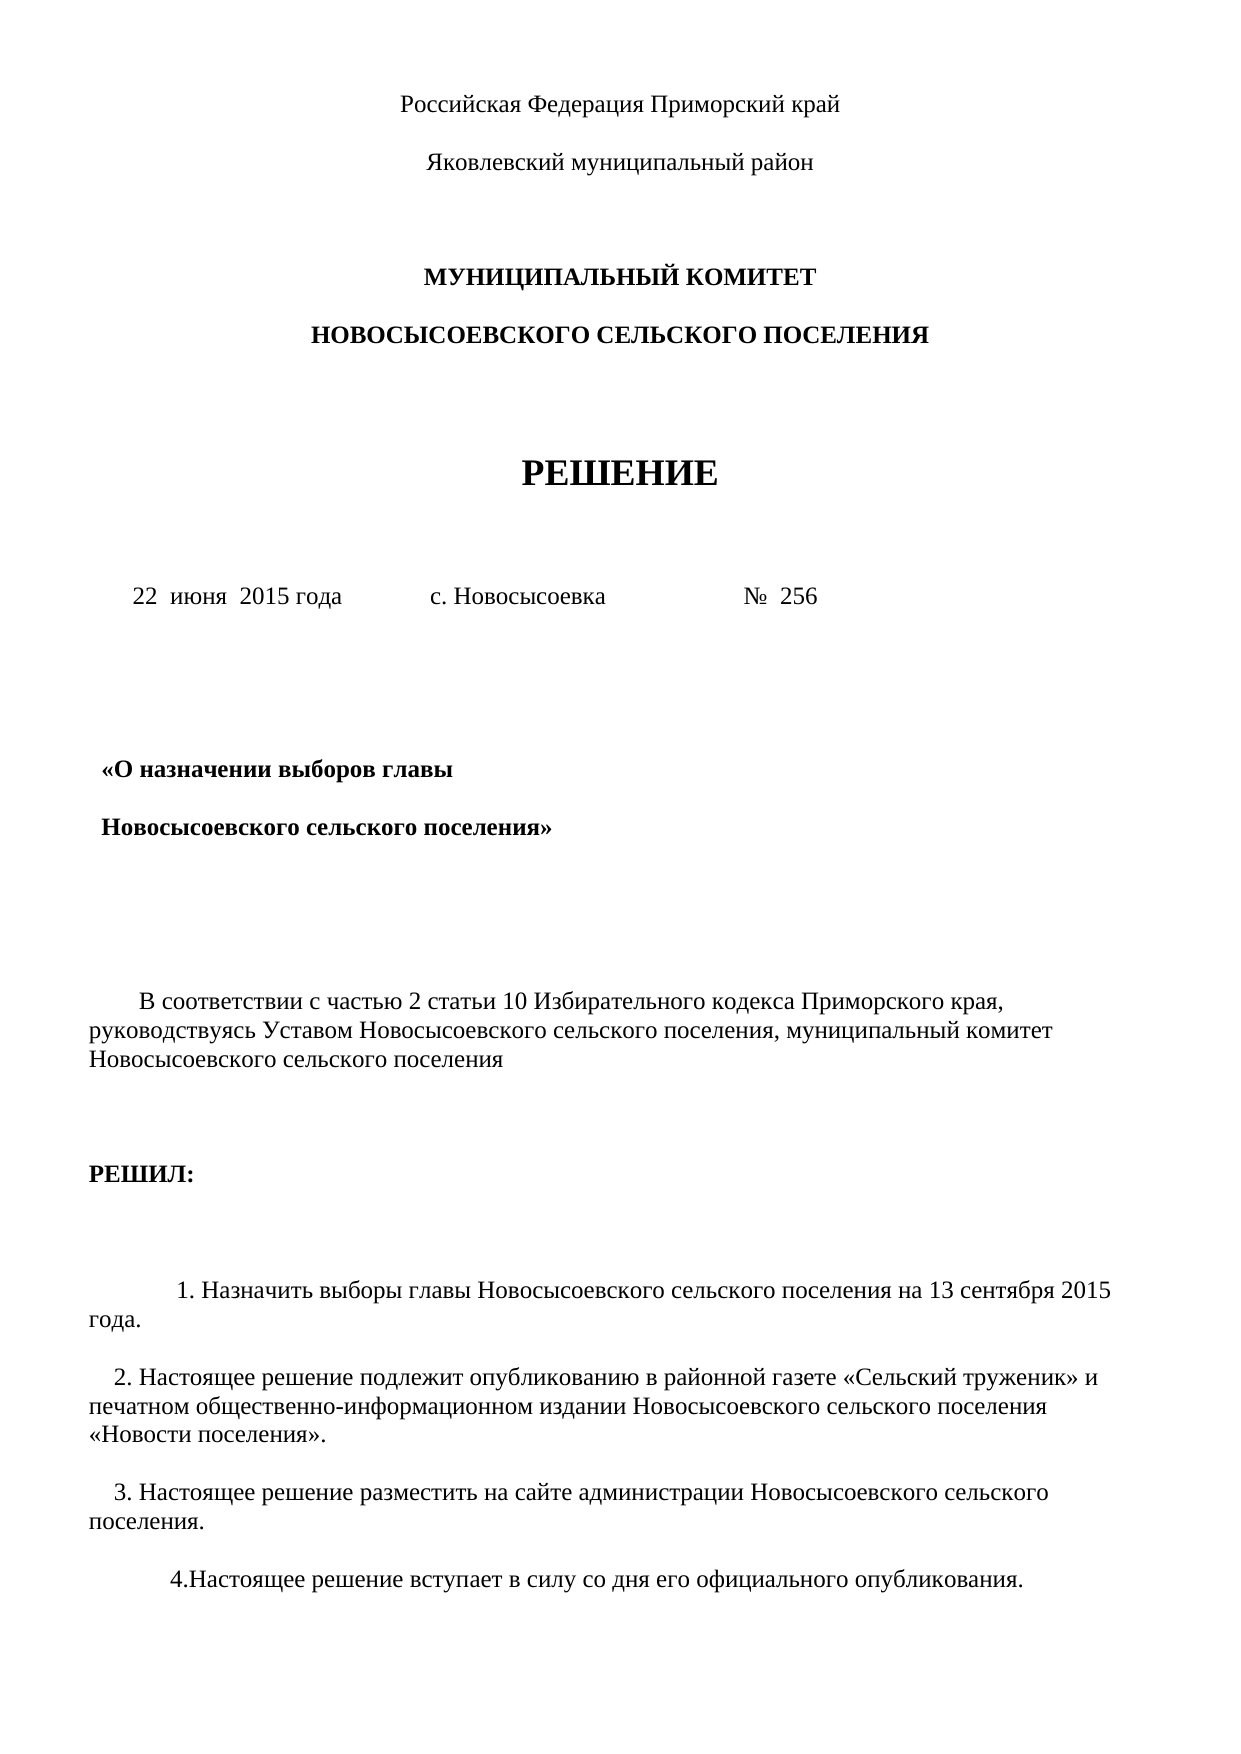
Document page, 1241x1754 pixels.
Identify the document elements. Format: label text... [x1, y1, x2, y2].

text 22 июня 2015 года с. Новосысоевка № 256 [89, 581, 1152, 609]
text «О назначении выборов главы [89, 754, 1152, 783]
text МУНИЦИПАЛЬНЫЙ КОМИТЕТ [89, 262, 1152, 291]
text 2. Настоящее решение подлежит опубликованию в районной газете «Сельский труженик» и печатном общественно-информационном издании Новосысоевского сельского поселения «Новости поселения». [89, 1362, 1152, 1448]
text 4.Настоящее решение вступает в силу со дня его официального опубликования. [89, 1564, 1152, 1593]
text РЕШИЛ: [89, 1159, 1152, 1188]
text 1. Назначить выборы главы Новосысоевского сельского поселения на 13 сентября 2015 года. [89, 1275, 1152, 1333]
text НОВОСЫСОЕВСКОГО СЕЛЬСКОГО ПОСЕЛЕНИЯ [89, 320, 1152, 349]
text Новосысоевского сельского поселения» [89, 812, 1152, 841]
text РЕШЕНИЕ [89, 451, 1152, 494]
text 3. Настоящее решение разместить на сайте администрации Новосысоевского сельского поселения. [89, 1477, 1152, 1535]
text Яковлевский муниципальный район [89, 147, 1152, 175]
text В соответствии с частью 2 статьи 10 Избирательного кодекса Приморского края, руководствуясь Уставом Новосысоевского сельского поселения, муниципальный комитет Новосысоевского сельского поселения [89, 986, 1152, 1072]
text Российская Федерация Приморский край [89, 89, 1152, 117]
